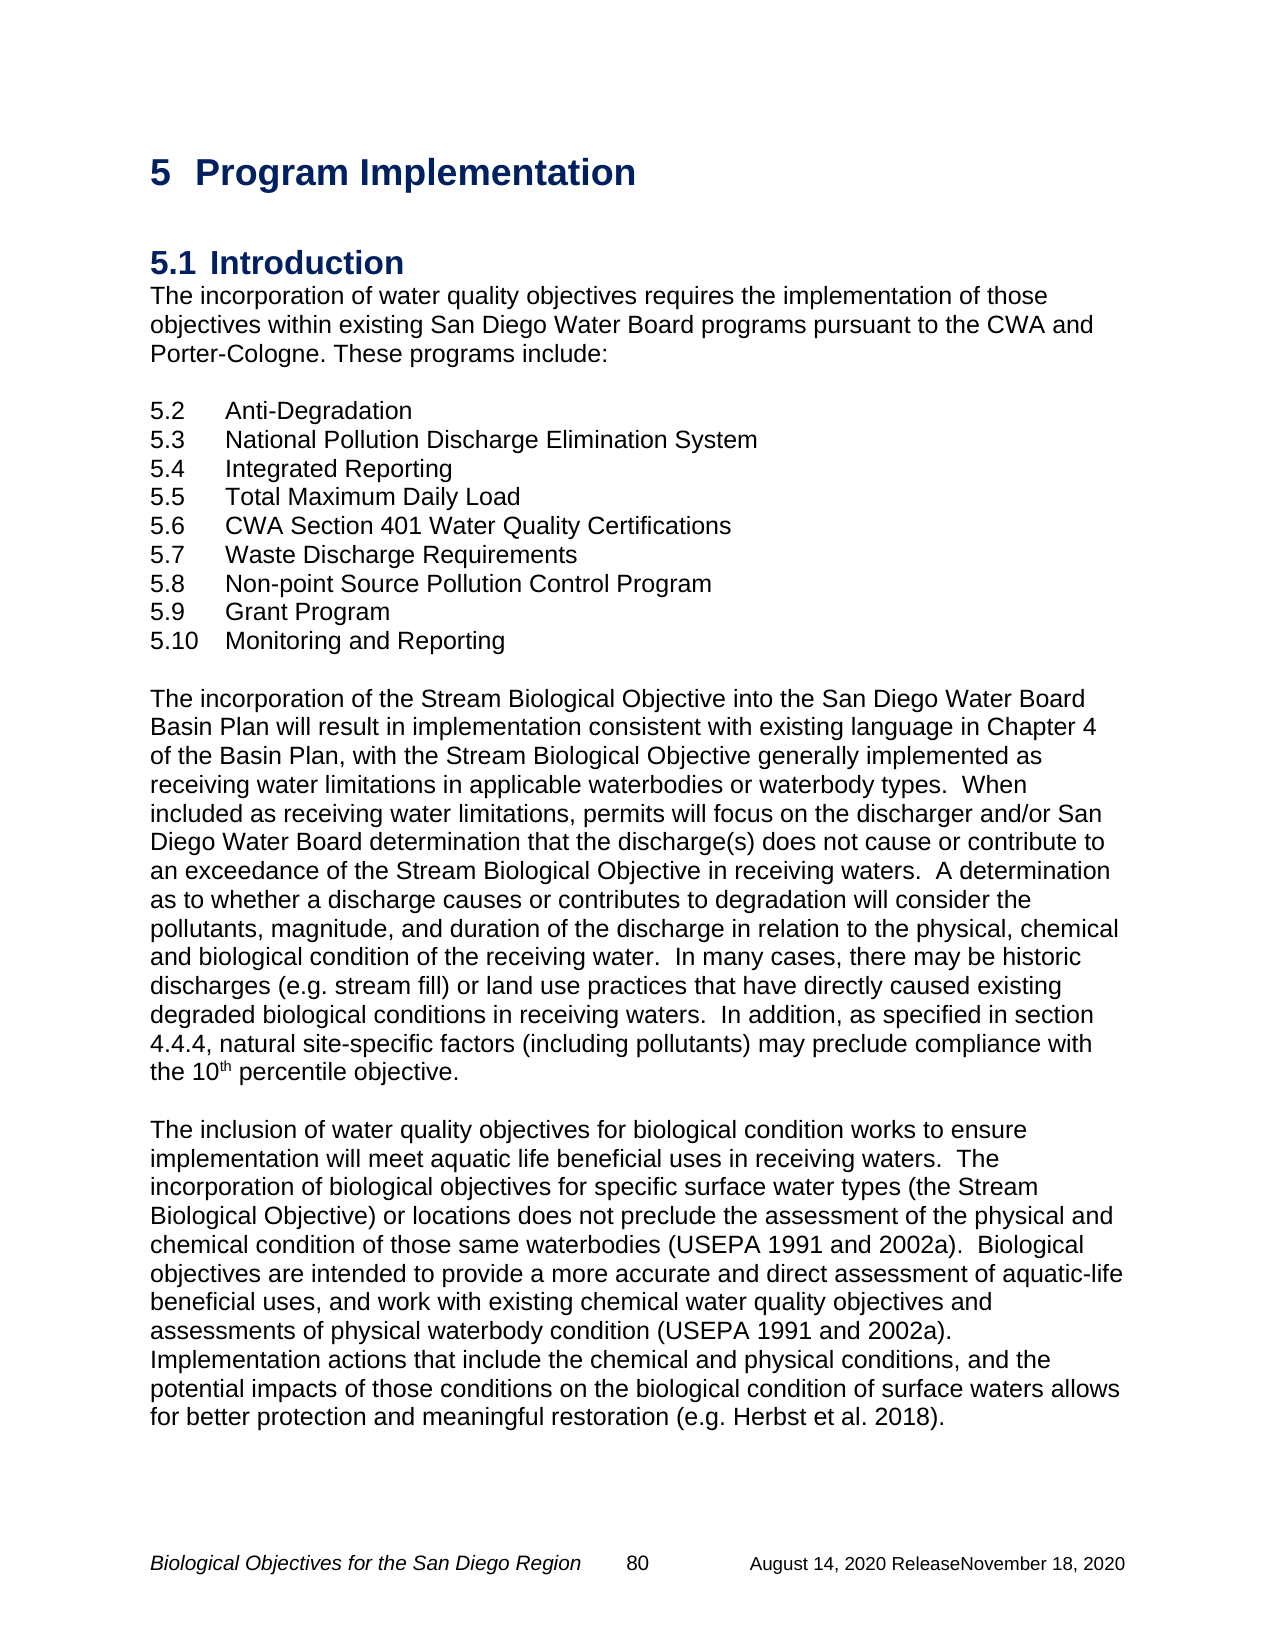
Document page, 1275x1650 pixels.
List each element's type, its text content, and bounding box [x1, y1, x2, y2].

text 5.8 Non-point Source Pollution Control Program [150, 569, 1125, 597]
subtitle Introduction [150, 243, 1125, 281]
text 5.6 CWA Section 401 Water Quality Certifications [150, 511, 1125, 540]
text The incorporation of the Stream Biological Objective into the San Diego Water Board Basin Plan will result in implementation consistent with existing language in Chapter 4 of the Basin Plan, with the Stream Biological Objective generally implemented as receiving water limitations in applicable waterbodies or waterbody types. When included as receiving water limitations, permits will focus on the discharger and/or San Diego Water Board determination that the discharge(s) does not cause or contribute to an exceedance of the Stream Biological Objective in receiving waters. A determination as to whether a discharge causes or contributes to degradation will consider the pollutants, magnitude, and duration of the discharge in relation to the physical, chemical and biological condition of the receiving water. In many cases, there may be historic discharges (e.g. stream fill) or land use practices that have directly caused existing degraded biological conditions in receiving waters. In addition, as specified in section 4.4.4, natural site-specific factors (including pollutants) may preclude compliance with the 10th percentile objective. [150, 684, 1125, 1086]
text 5.2 Anti-Degradation [150, 367, 1125, 425]
text 5.7 Waste Discharge Requirements [150, 540, 1125, 569]
text 5.10 Monitoring and Reporting [150, 626, 1125, 655]
text 5.5 Total Maximum Daily Load [150, 482, 1125, 511]
text 5.3 National Pollution Discharge Elimination System [150, 425, 1125, 454]
text The incorporation of water quality objectives requires the implementation of those objectives within existing San Diego Water Board programs pursuant to the CWA and Porter-Cologne. These programs include: [150, 281, 1125, 367]
text 5.4 Integrated Reporting [150, 454, 1125, 482]
text 5.9 Grant Program [150, 597, 1125, 626]
text The inclusion of water quality objectives for biological condition works to ensure implementation will meet aquatic life beneficial uses in receiving waters. The incorporation of biological objectives for specific surface water types (the Stream Biological Objective) or locations does not preclude the assessment of the physical and chemical condition of those same waterbodies (USEPA 1991 and 2002a). Biological objectives are intended to provide a more accurate and direct assessment of aquatic-life beneficial uses, and work with existing chemical water quality objectives and assessments of physical waterbody condition (USEPA 1991 and 2002a). Implementation actions that include the chemical and physical conditions, and the potential impacts of those conditions on the biological condition of surface waters allows for better protection and meaningful restoration (e.g. Herbst et al. 2018). [150, 1115, 1125, 1431]
subtitle Program Implementation [150, 150, 1125, 193]
